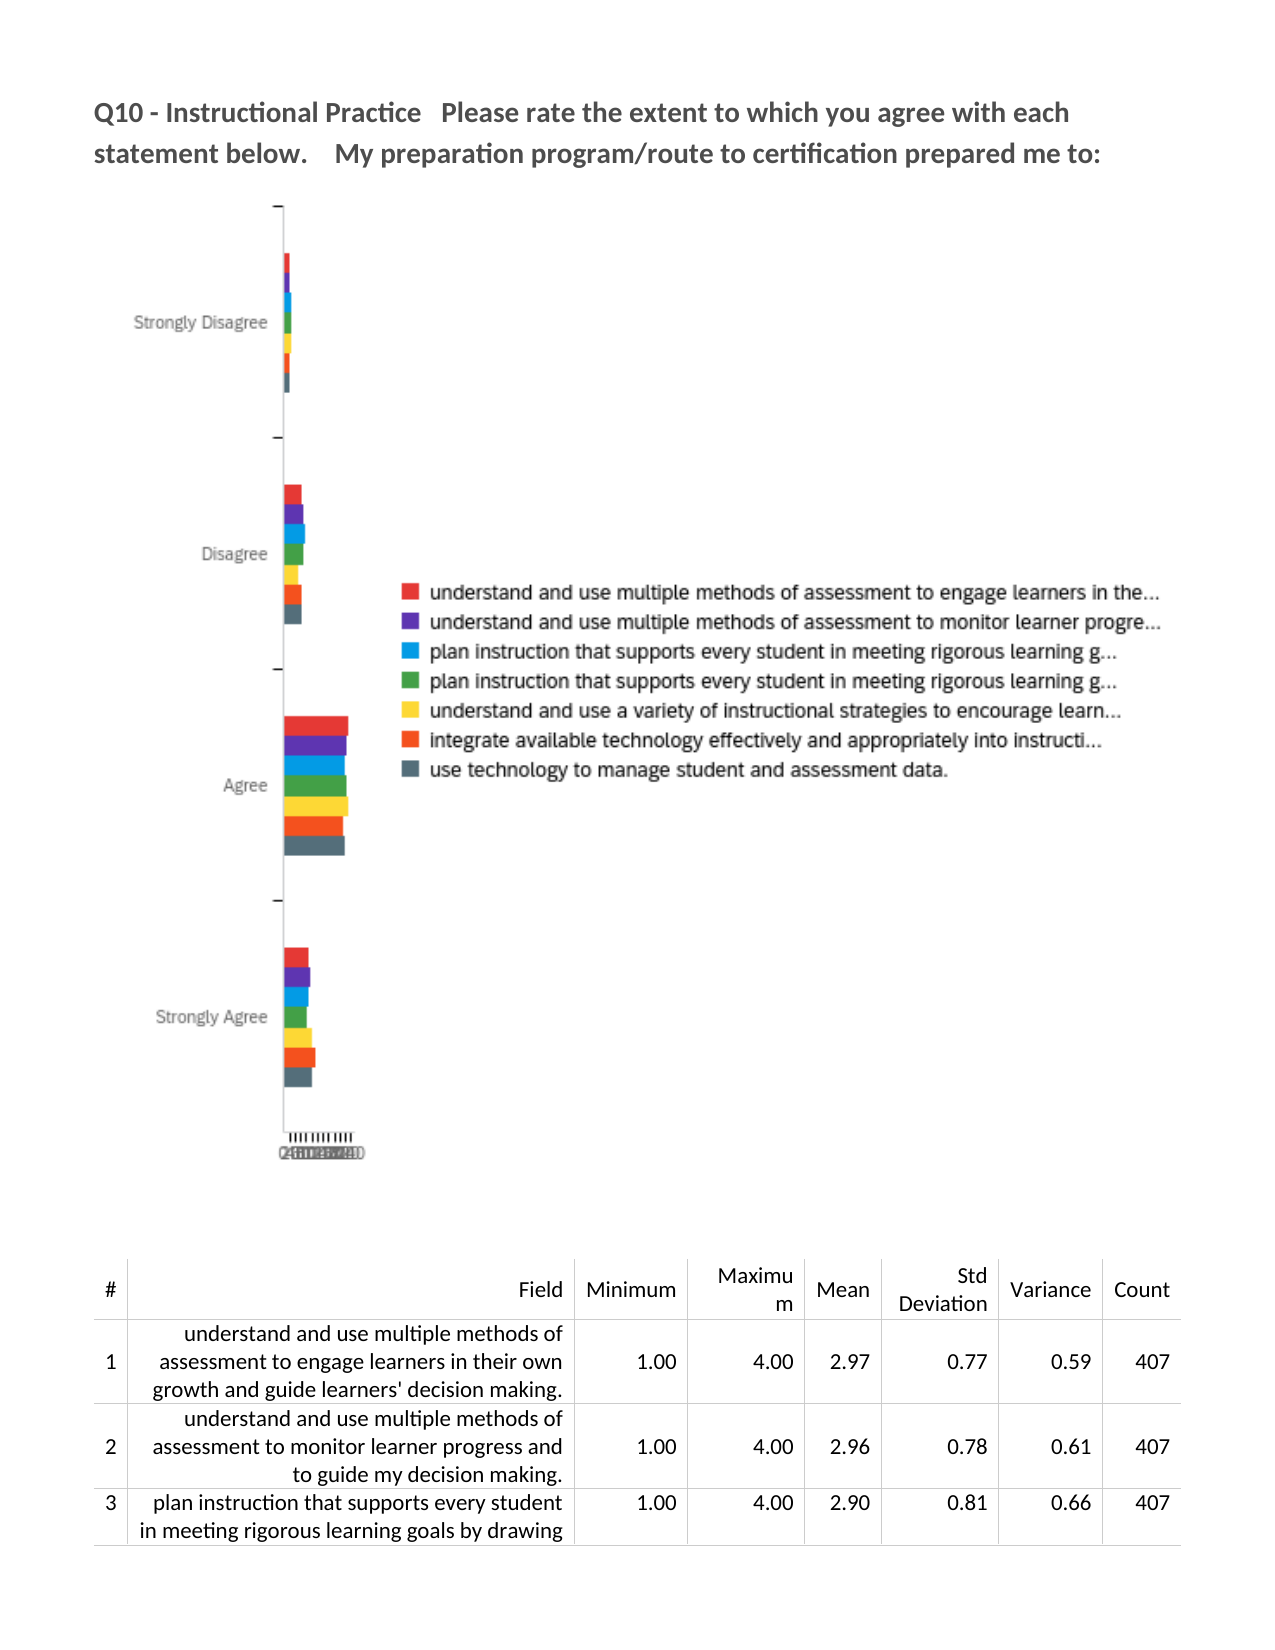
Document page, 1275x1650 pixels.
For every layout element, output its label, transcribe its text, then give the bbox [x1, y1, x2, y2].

table_cell 3 [94, 1489, 127, 1544]
table_cell 0.77 [882, 1320, 998, 1403]
table_cell 2.90 [805, 1489, 881, 1544]
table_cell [128, 1489, 574, 1544]
table_cell 0.81 [882, 1489, 998, 1544]
picture [93, 196, 1181, 1181]
table_cell 0.59 [999, 1320, 1102, 1403]
table_header Mean [805, 1259, 881, 1319]
table_cell understand and use multiple methods of assessment to engage learners in their own growth and guide learners' decision making. [128, 1320, 574, 1403]
table_cell 2.97 [805, 1320, 881, 1403]
table_cell 4.00 [688, 1404, 804, 1488]
table_header Count [1103, 1259, 1181, 1319]
table_header Variance [999, 1259, 1102, 1319]
table_cell 0.78 [882, 1404, 998, 1488]
table_header Field [128, 1259, 574, 1319]
table_cell 1 [94, 1320, 127, 1403]
table_header Maximum [688, 1259, 804, 1319]
table_cell 4.00 [688, 1320, 804, 1403]
table_cell 4.00 [688, 1489, 804, 1544]
table_cell understand and use multiple methods of assessment to monitor learner progress and to guide my decision making. [128, 1404, 574, 1488]
table_cell 1.00 [575, 1404, 687, 1488]
table_header # [94, 1259, 127, 1319]
table_cell 1.00 [575, 1320, 687, 1403]
table_header Std Deviation [882, 1259, 998, 1319]
table_cell 2 [94, 1404, 127, 1488]
table_cell 407 [1103, 1489, 1181, 1544]
table_cell 0.61 [999, 1404, 1102, 1488]
table_cell 407 [1103, 1404, 1181, 1488]
table_header Minimum [575, 1259, 687, 1319]
table_cell 2.96 [805, 1404, 881, 1488]
table_cell 1.00 [575, 1489, 687, 1544]
text Q10 - Instructional Practice Please rate the extent to which you agree with each statement below. My preparation program/route to certification prepared me to: [94, 94, 1181, 170]
table_cell 407 [1103, 1320, 1181, 1403]
table_cell 0.66 [999, 1489, 1102, 1544]
